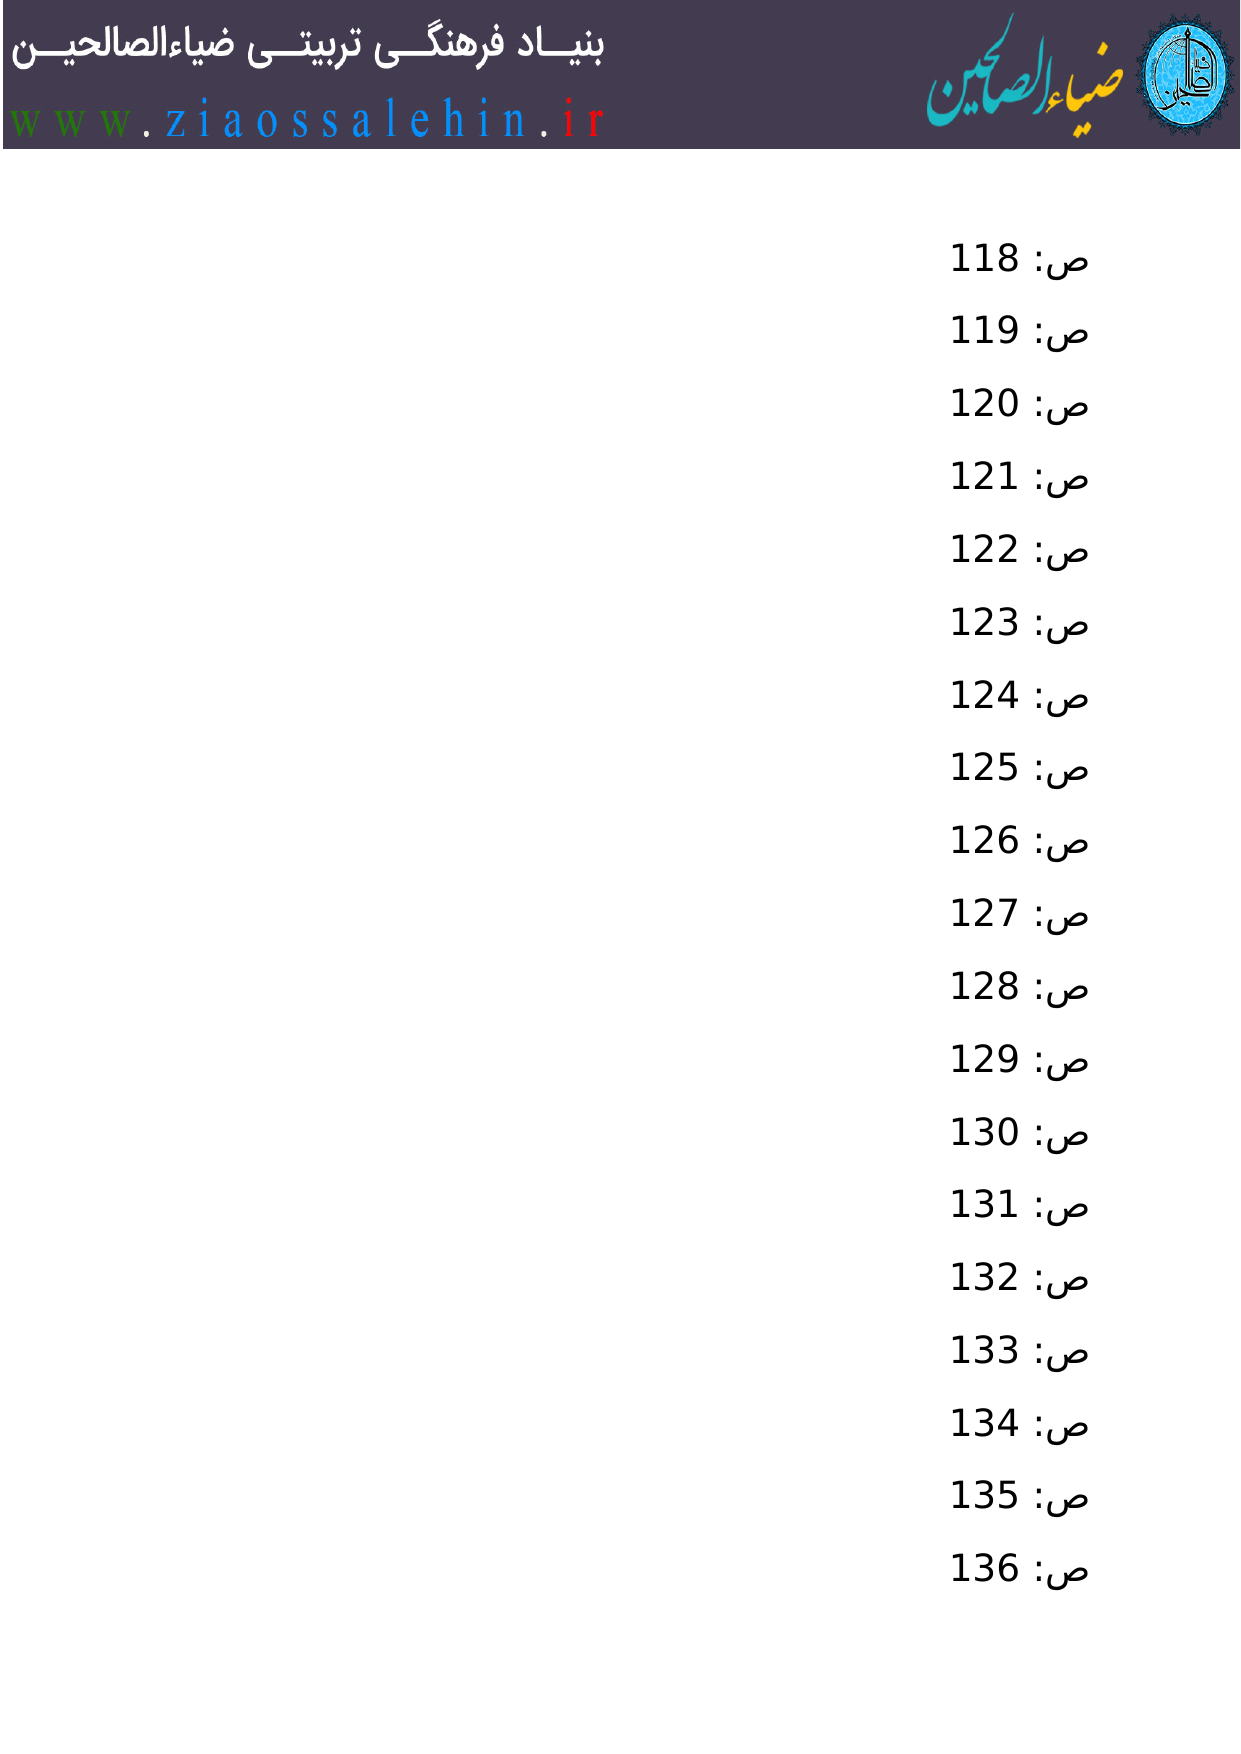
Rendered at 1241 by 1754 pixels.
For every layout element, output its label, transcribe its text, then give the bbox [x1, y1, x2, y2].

text ص: 120 [150, 382, 1090, 426]
picture [3, 0, 1241, 149]
text ص: 130 [150, 1110, 1090, 1154]
text ص: 123 [150, 600, 1090, 644]
text ص: 127 [150, 892, 1090, 935]
text ص: 119 [150, 309, 1090, 353]
text ص: 121 [150, 455, 1090, 498]
text ص: 134 [150, 1401, 1090, 1445]
text ص: 129 [150, 1037, 1090, 1081]
text ص: 128 [150, 964, 1090, 1008]
text ص: 125 [150, 746, 1090, 790]
text ص: 133 [150, 1328, 1090, 1372]
text ص: 135 [150, 1474, 1090, 1518]
text ص: 122 [150, 528, 1090, 571]
text ص: 124 [150, 673, 1090, 717]
text ص: 131 [150, 1183, 1090, 1227]
text ص: 132 [150, 1256, 1090, 1299]
text ص: 118 [150, 236, 1090, 280]
text ص: 136 [150, 1547, 1090, 1591]
text ص: 126 [150, 819, 1090, 862]
